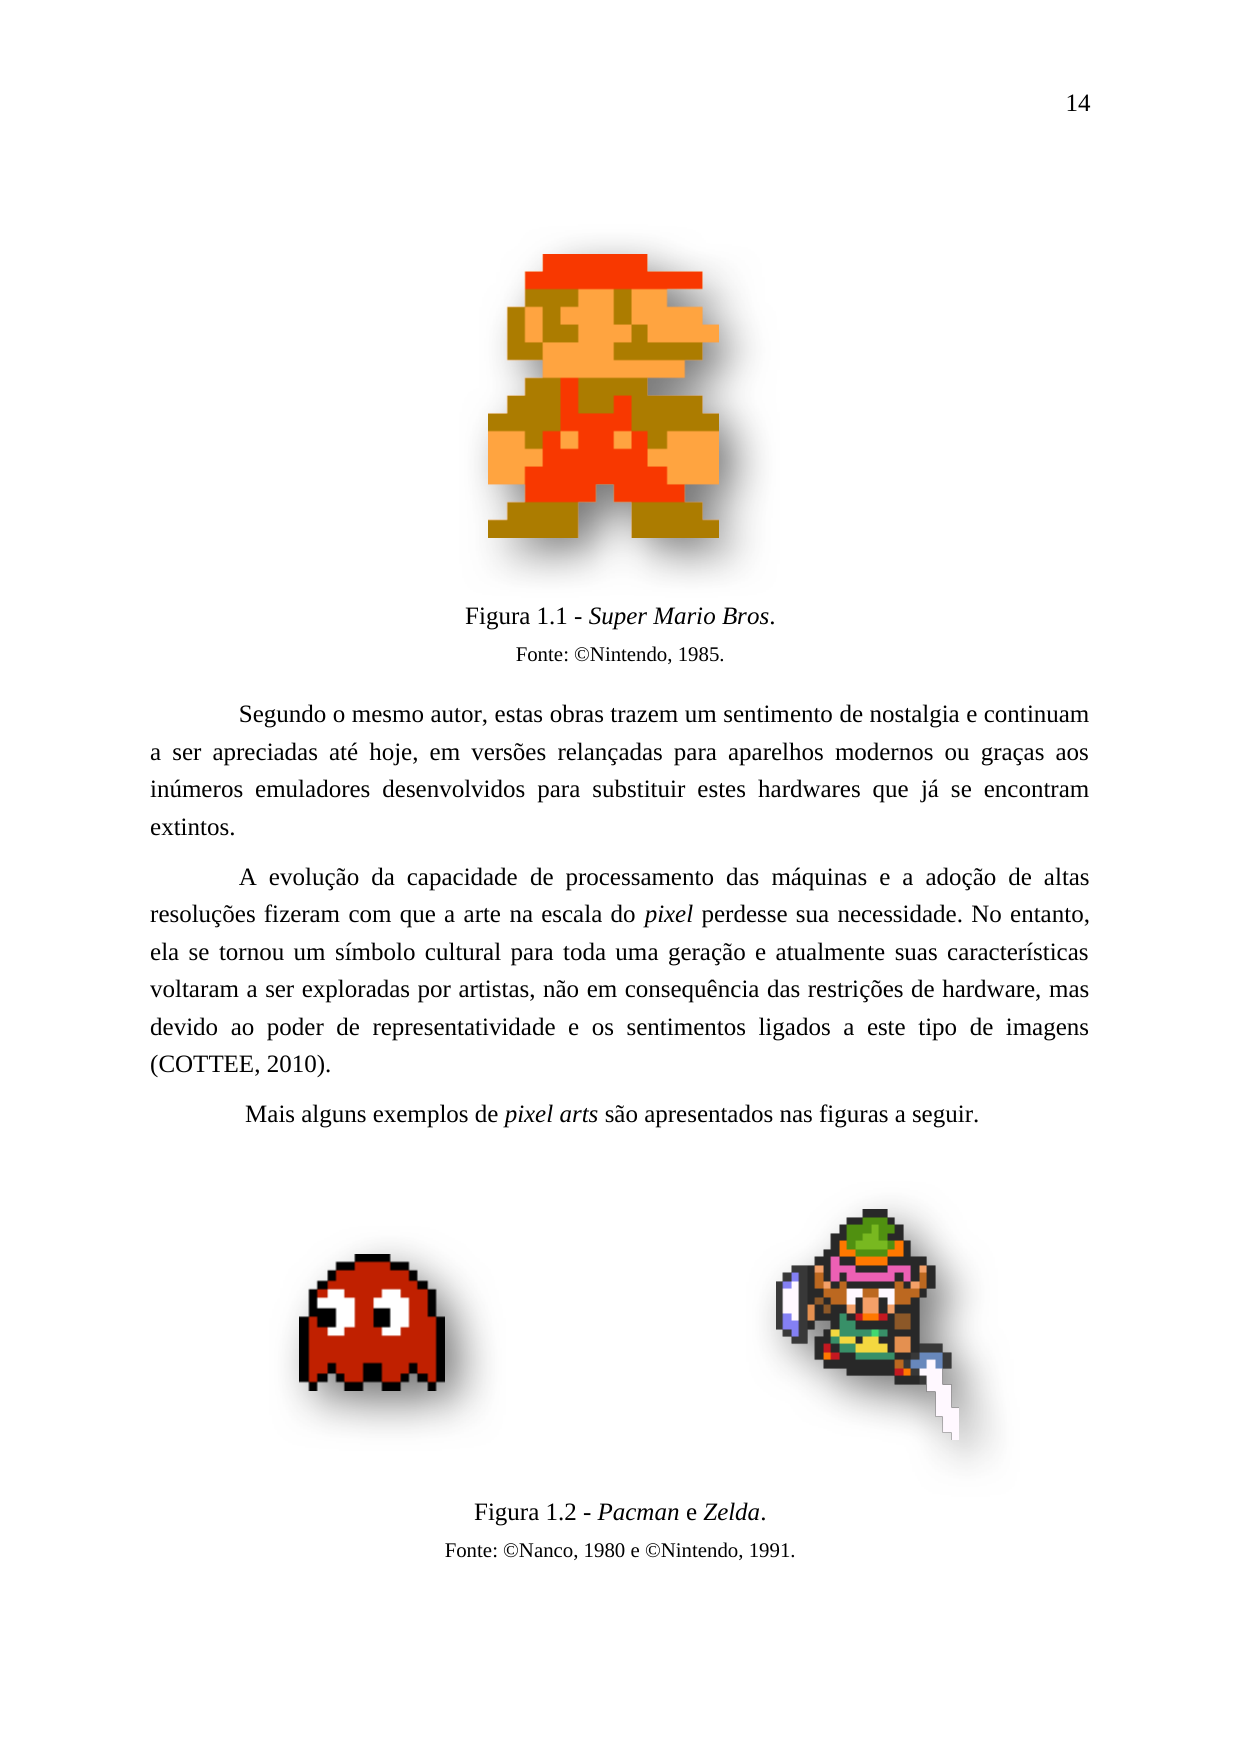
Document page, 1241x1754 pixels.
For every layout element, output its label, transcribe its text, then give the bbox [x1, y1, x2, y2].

picture [776, 1209, 959, 1440]
table_header [635, 1191, 1131, 1497]
text A evolução da capacidade de processamento das máquinas e a adoção de altas resoluções fizeram com que a arte na escala do pixel perdesse sua necessidade. No entanto, ela se tornou um símbolo cultural para toda uma geração e atualmente suas características voltaram a ser exploradas por artistas, não em consequência das restrições de hardware, mas devido ao poder de representatividade e os sentimentos ligados a este tipo de imagens (Cottee, 2010). [150, 853, 1090, 1078]
text Segundo o mesmo autor, estas obras trazem um sentimento de nostalgia e continuam a ser apreciadas até hoje, em versões relançadas para aparelhos modernos ou graças aos inúmeros emuladores desenvolvidos para substituir estes hardwares que já se encontram extintos. [150, 691, 1090, 841]
picture [299, 1254, 445, 1391]
text Fonte: ©Nanco, 1980 e ©Nintendo, 1991. [150, 1538, 1090, 1562]
text Mais alguns exemplos de pixel arts são apresentados nas figuras a seguir. [150, 1091, 1090, 1128]
table_header [139, 1191, 635, 1497]
picture [488, 254, 719, 538]
text Fonte: ©Nintendo, 1985. [150, 642, 1090, 666]
